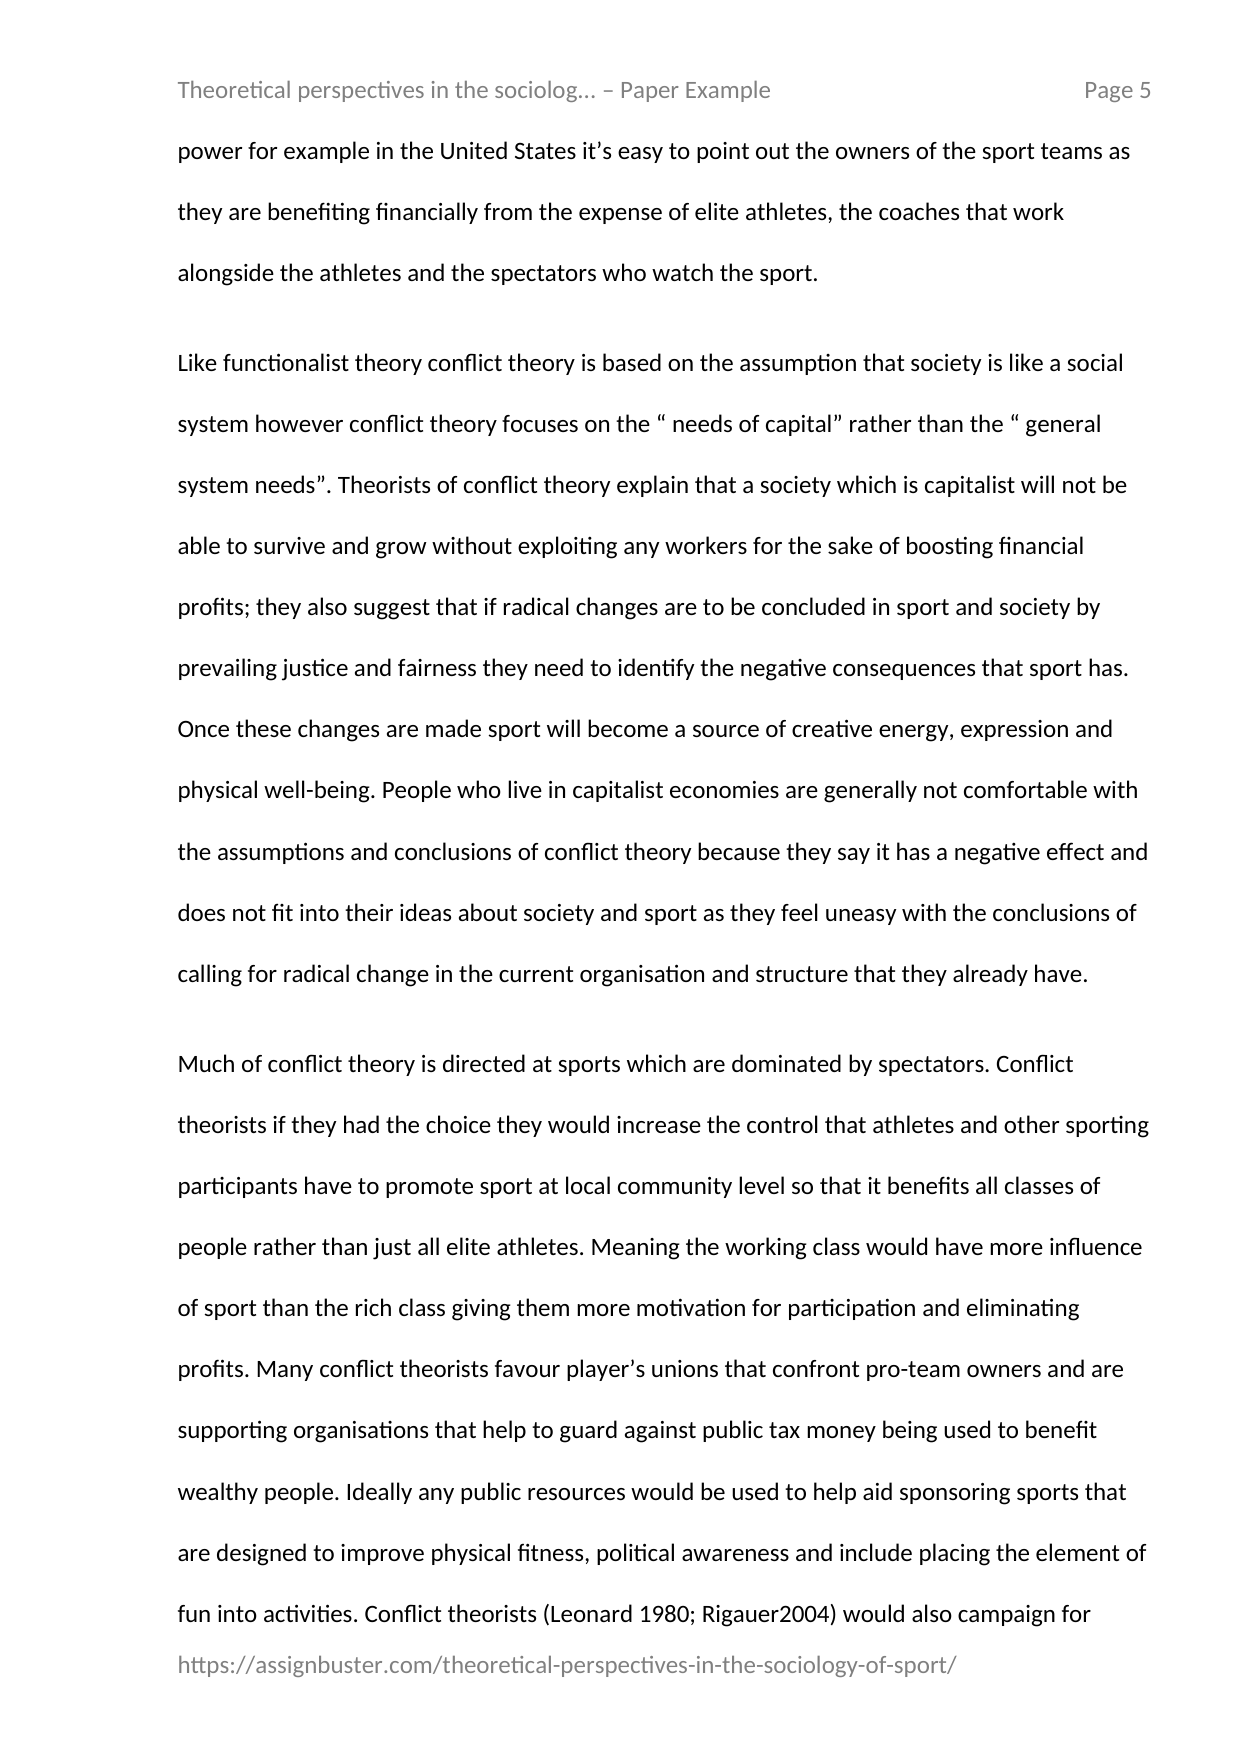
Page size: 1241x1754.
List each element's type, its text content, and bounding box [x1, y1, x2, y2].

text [177, 1048, 1152, 1628]
text Like functionalist theory conflict theory is based on the assumption that society is like a social system however conflict theory focuses on the “ needs of capital” rather than the “ general system needs”. Theorists of conflict theory explain that a society which is capitalist will not be able to survive and grow without exploiting any workers for the sake of boosting financial profits; they also suggest that if radical changes are to be concluded in sport and society by prevailing justice and fairness they need to identify the negative consequences that sport has. Once these changes are made sport will become a source of creative energy, expression and physical well-being. People who live in capitalist economies are generally not comfortable with the assumptions and conclusions of conflict theory because they say it has a negative effect and does not fit into their ideas about society and sport as they feel uneasy with the conclusions of calling for radical change in the current organisation and structure that they already have. [177, 347, 1152, 988]
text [177, 135, 1152, 287]
